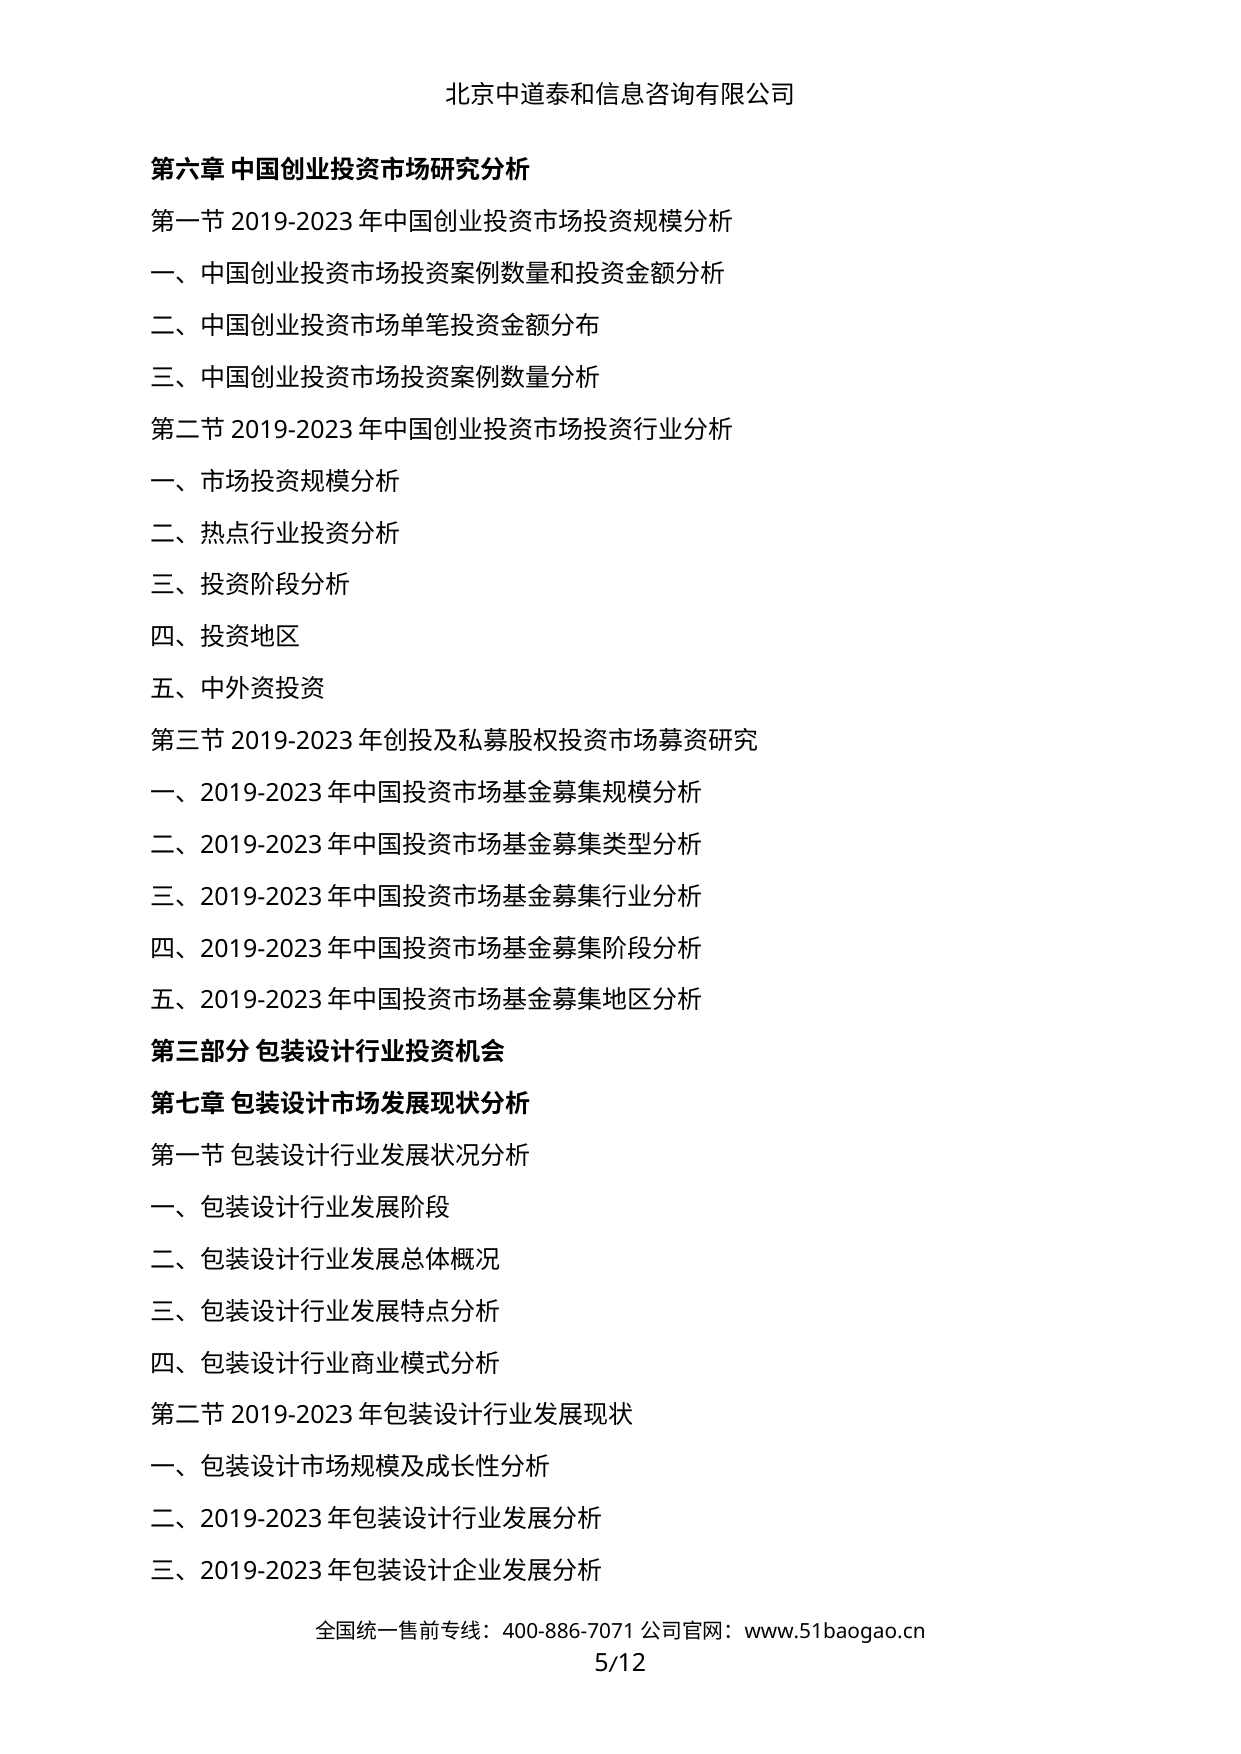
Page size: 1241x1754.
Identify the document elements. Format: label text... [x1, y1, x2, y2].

text 三、2019-2023年中国投资市场基金募集行业分析 [150, 876, 1090, 912]
text 第一节 2019-2023年中国创业投资市场投资规模分析 [150, 202, 1090, 238]
text 一、市场投资规模分析 [150, 461, 1090, 497]
text 第七章 包装设计市场发展现状分析 [150, 1084, 1090, 1120]
text 一、2019-2023年中国投资市场基金募集规模分析 [150, 772, 1090, 809]
text 第二节 2019-2023年包装设计行业发展现状 [150, 1395, 1090, 1431]
text 四、2019-2023年中国投资市场基金募集阶段分析 [150, 928, 1090, 964]
text 一、包装设计市场规模及成长性分析 [150, 1447, 1090, 1483]
text 二、热点行业投资分析 [150, 513, 1090, 549]
text 三、中国创业投资市场投资案例数量分析 [150, 357, 1090, 394]
text 第六章 中国创业投资市场研究分析 [150, 150, 1090, 186]
text 二、2019-2023年包装设计行业发展分析 [150, 1499, 1090, 1535]
text 三、包装设计行业发展特点分析 [150, 1291, 1090, 1327]
text 二、2019-2023年中国投资市场基金募集类型分析 [150, 824, 1090, 861]
text 三、2019-2023年包装设计企业发展分析 [150, 1551, 1090, 1587]
text 二、包装设计行业发展总体概况 [150, 1239, 1090, 1276]
text 第三节 2019-2023年创投及私募股权投资市场募资研究 [150, 721, 1090, 757]
text 四、包装设计行业商业模式分析 [150, 1343, 1090, 1379]
text 第二节 2019-2023年中国创业投资市场投资行业分析 [150, 409, 1090, 446]
text 二、中国创业投资市场单笔投资金额分布 [150, 306, 1090, 342]
text 一、包装设计行业发展阶段 [150, 1187, 1090, 1224]
text 四、投资地区 [150, 617, 1090, 653]
text 第三部分 包装设计行业投资机会 [150, 1032, 1090, 1068]
text 五、2019-2023年中国投资市场基金募集地区分析 [150, 980, 1090, 1016]
text 五、中外资投资 [150, 669, 1090, 705]
text 一、中国创业投资市场投资案例数量和投资金额分析 [150, 254, 1090, 290]
text 三、投资阶段分析 [150, 565, 1090, 601]
text 第一节 包装设计行业发展状况分析 [150, 1136, 1090, 1172]
